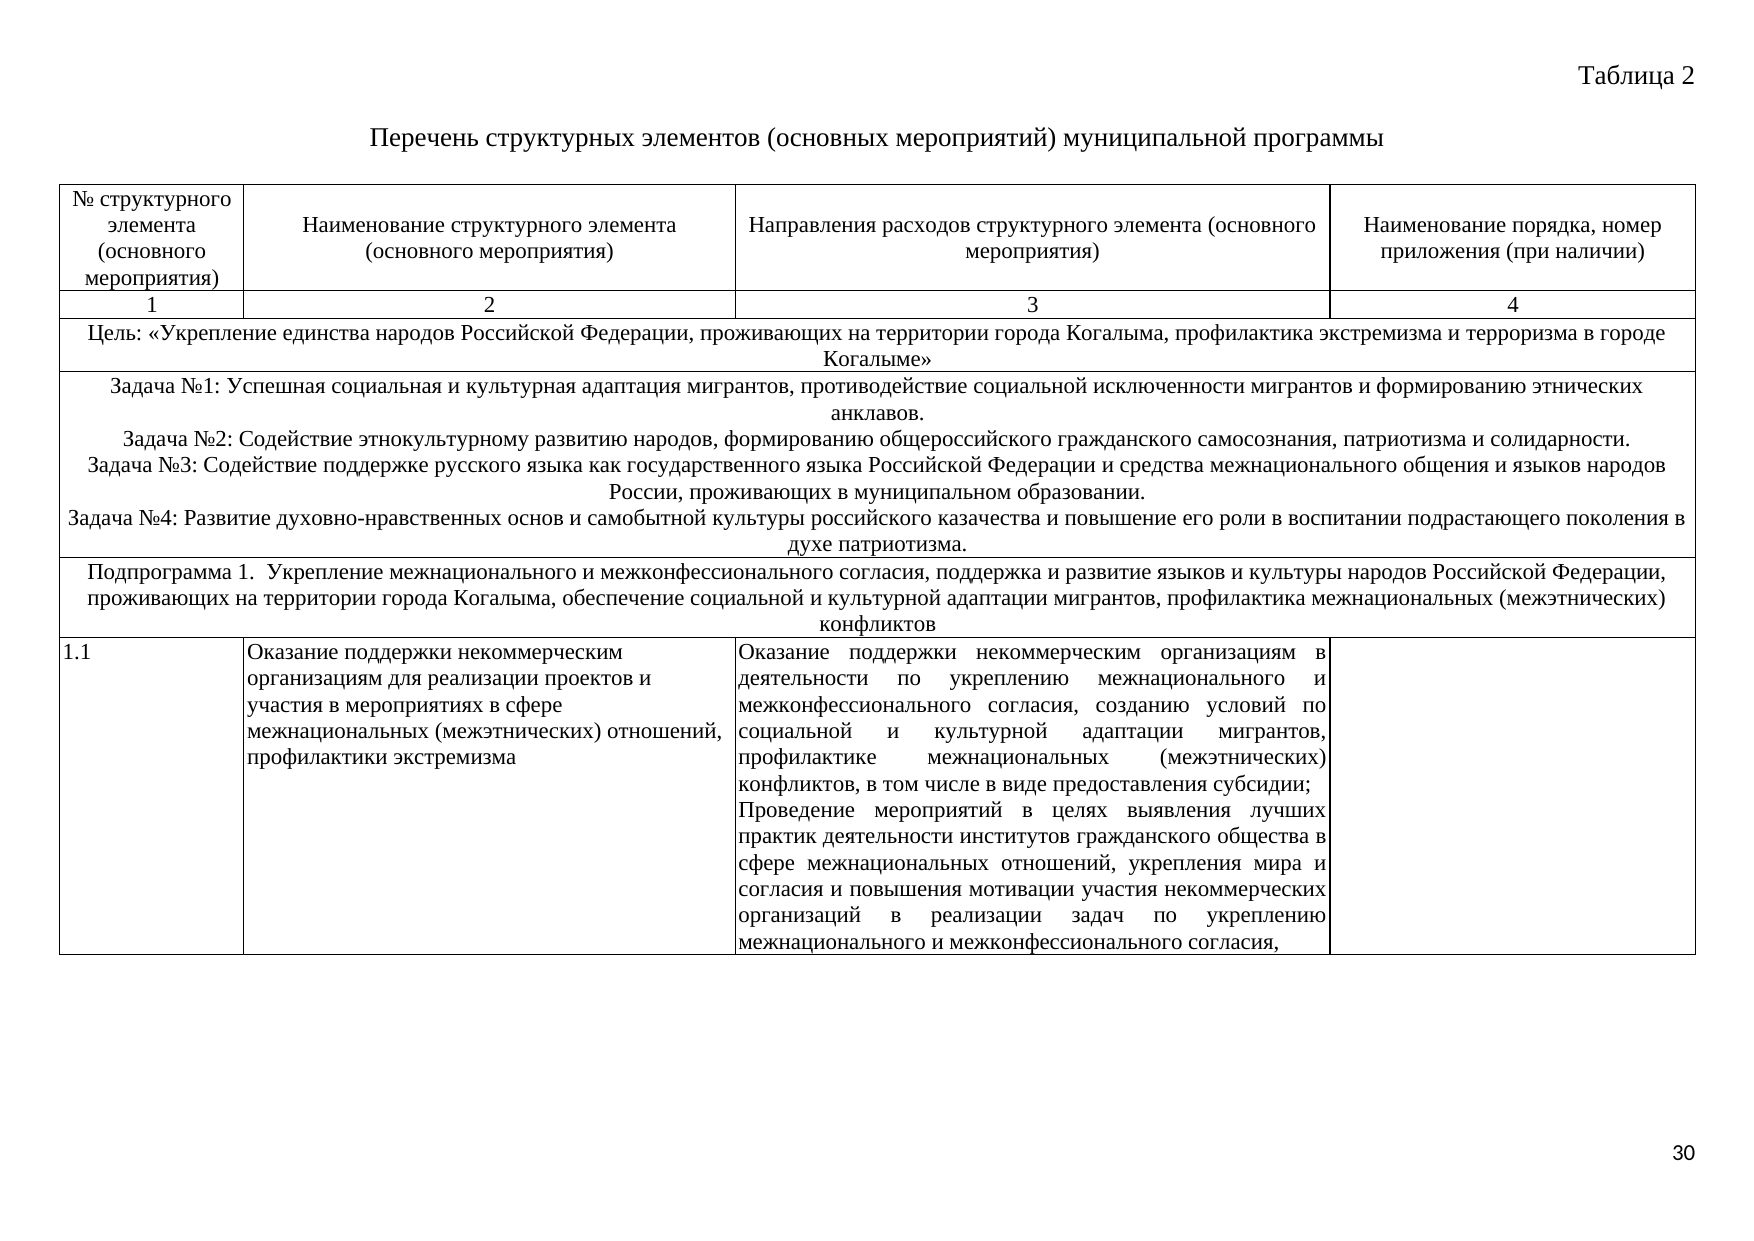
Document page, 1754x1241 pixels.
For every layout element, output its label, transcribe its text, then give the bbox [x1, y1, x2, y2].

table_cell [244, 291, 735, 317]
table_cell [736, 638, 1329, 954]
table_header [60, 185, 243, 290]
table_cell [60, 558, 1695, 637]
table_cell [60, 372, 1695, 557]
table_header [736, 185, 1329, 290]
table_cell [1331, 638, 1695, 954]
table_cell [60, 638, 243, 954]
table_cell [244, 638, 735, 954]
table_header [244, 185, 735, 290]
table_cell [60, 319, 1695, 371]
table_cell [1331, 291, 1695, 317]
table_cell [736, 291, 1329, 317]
text Перечень структурных элементов (основных мероприятий) муниципальной программы [59, 121, 1695, 152]
text Таблица 2 [1165, 59, 1695, 90]
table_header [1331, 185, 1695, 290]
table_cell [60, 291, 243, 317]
